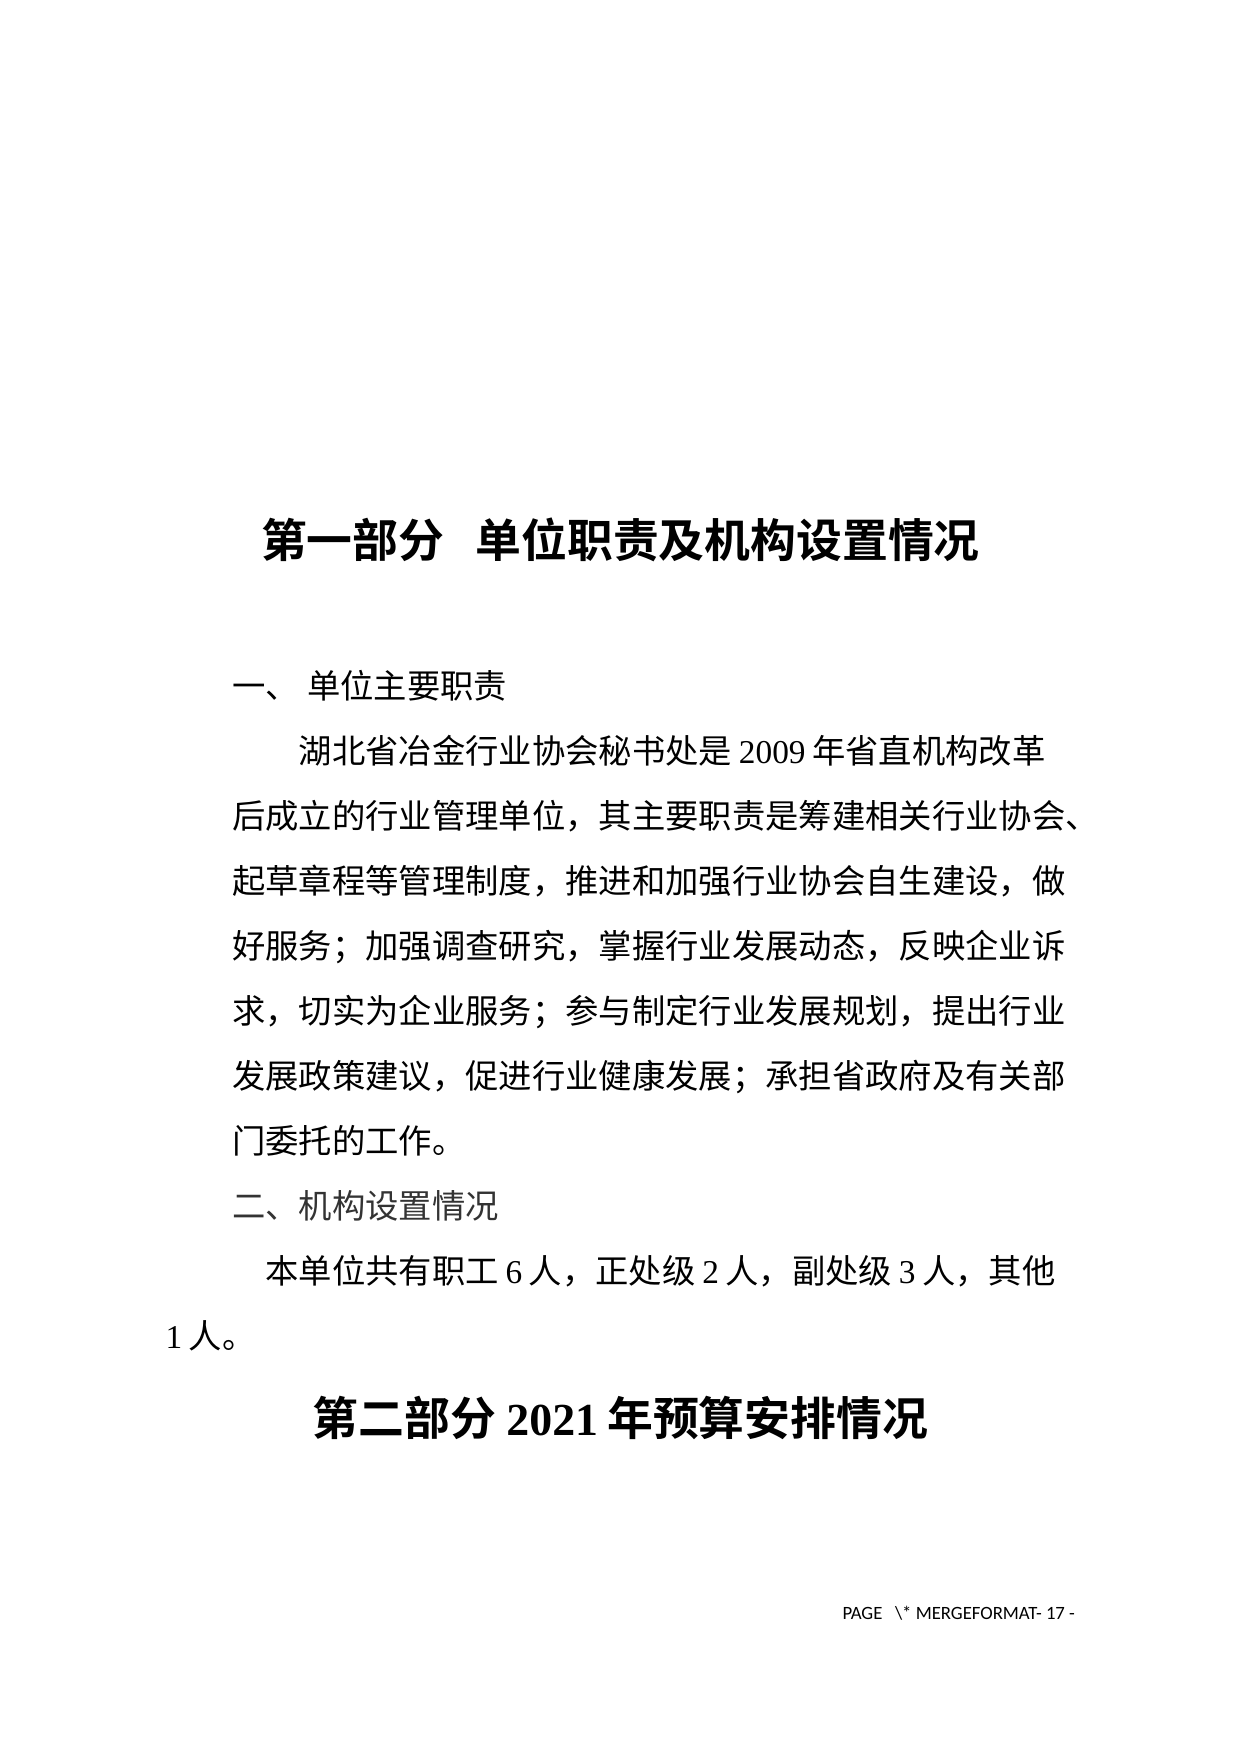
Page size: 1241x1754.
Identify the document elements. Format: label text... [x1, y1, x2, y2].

text 本单位共有职工6人，正处级2人，副处级3人，其他1人。 [165, 1236, 1075, 1366]
list 单位主要职责 [232, 651, 1075, 716]
text 二、机构设置情况 [165, 1171, 1075, 1236]
text 第一部分 单位职责及机构设置情况 [165, 489, 1075, 586]
text 湖北省冶金行业协会秘书处是2009年省直机构改革后成立的行业管理单位，其主要职责是筹建相关行业协会、起草章程等管理制度，推进和加强行业协会自生建设，做好服务；加强调查研究，掌握行业发展动态，反映企业诉求，切实为企业服务；参与制定行业发展规划，提出行业发展政策建议，促进行业健康发展；承担省政府及有关部门委托的工作。 [232, 716, 1075, 1171]
text 第二部分 2021年预算安排情况 [259, 1366, 981, 1464]
